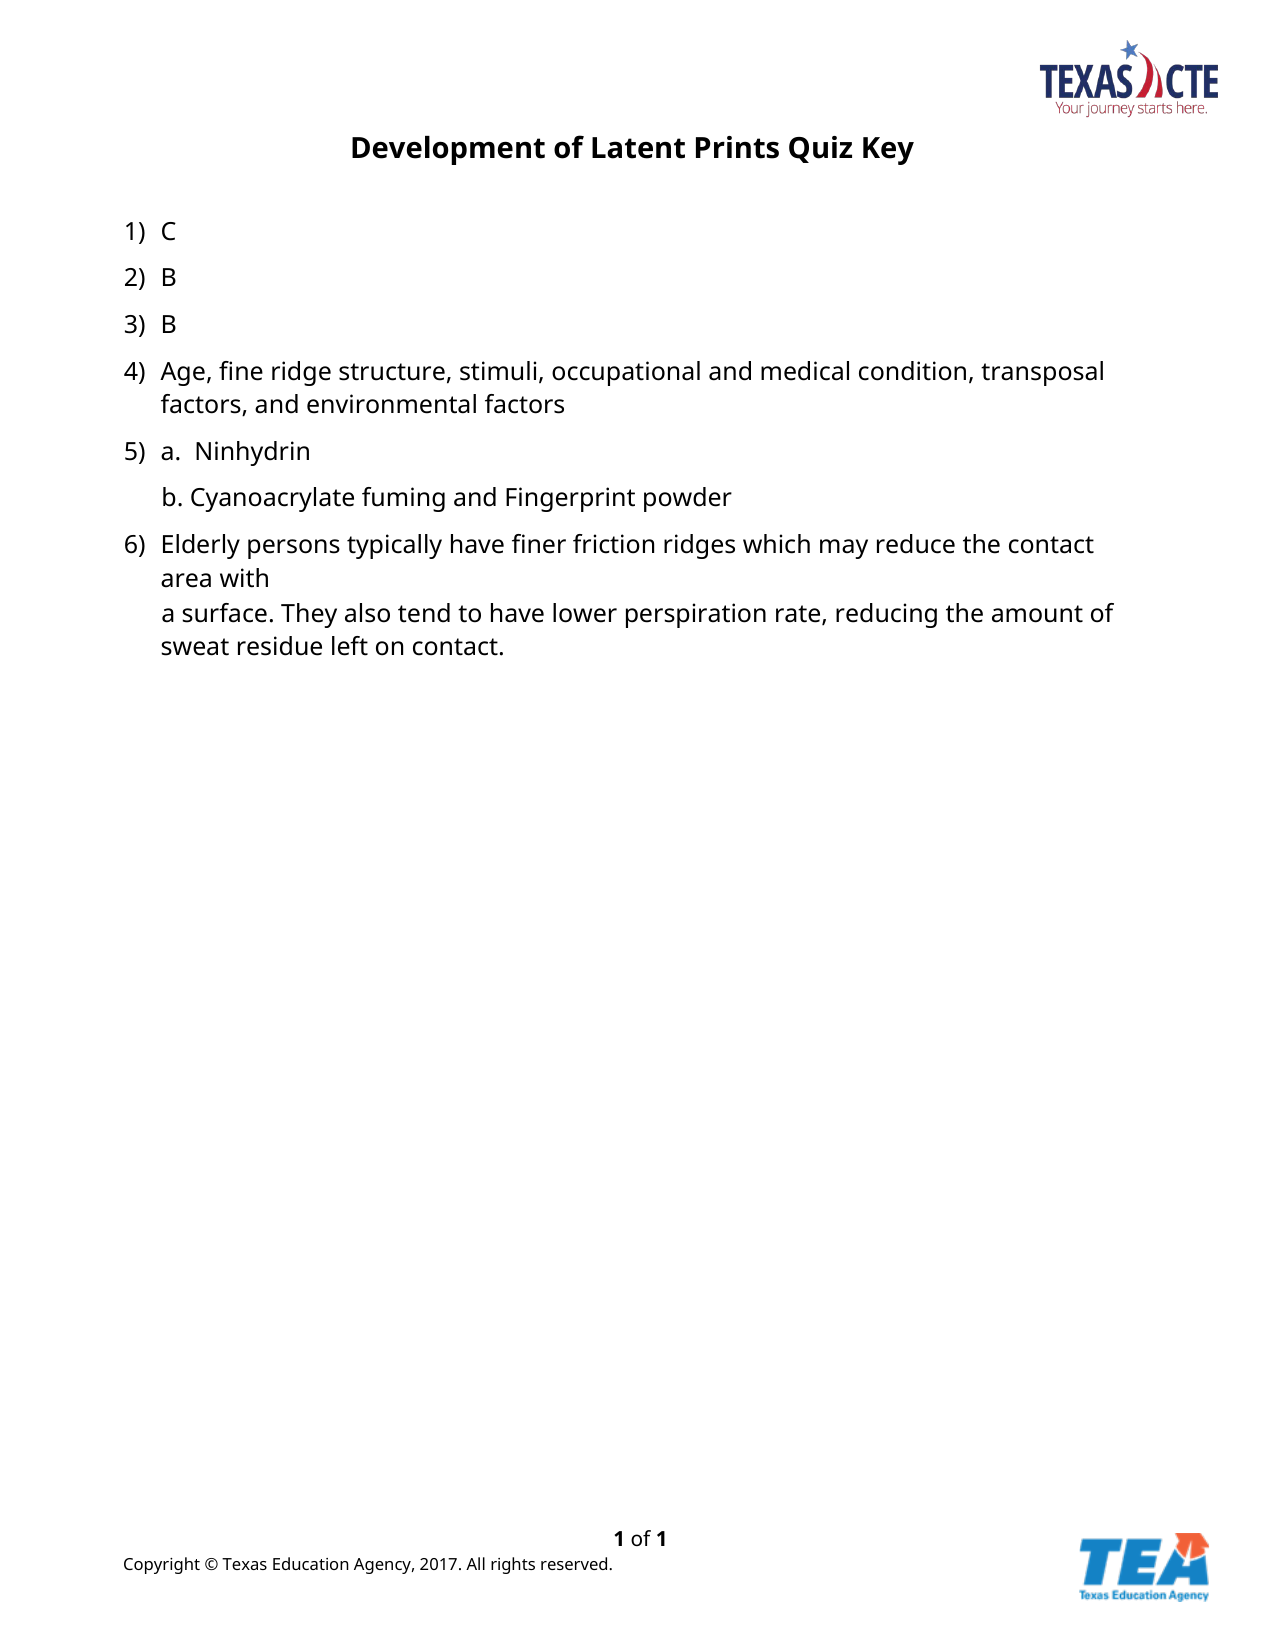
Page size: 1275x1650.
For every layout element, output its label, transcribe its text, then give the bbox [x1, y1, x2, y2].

list Cyanoacrylate fuming and Fingerprint powder [161, 480, 1152, 514]
text Development of Latent Prints Quiz Key [350, 127, 1152, 167]
list Age, fine ridge structure, stimuli, occupational and medical condition, transposal factors, and environmental factors [124, 354, 1133, 421]
list surface. They also tend to have lower perspiration rate, reducing the amount of sweat residue left on contact. [160, 595, 1135, 662]
list Elderly persons typically have finer friction ridges which may reduce the contact area with [124, 526, 1152, 594]
list B [124, 306, 1152, 340]
list B [124, 260, 1152, 294]
picture [1021, 28, 1237, 128]
list a. Ninhydrin [124, 433, 1152, 467]
list C [124, 213, 1152, 247]
picture [1079, 1533, 1210, 1602]
